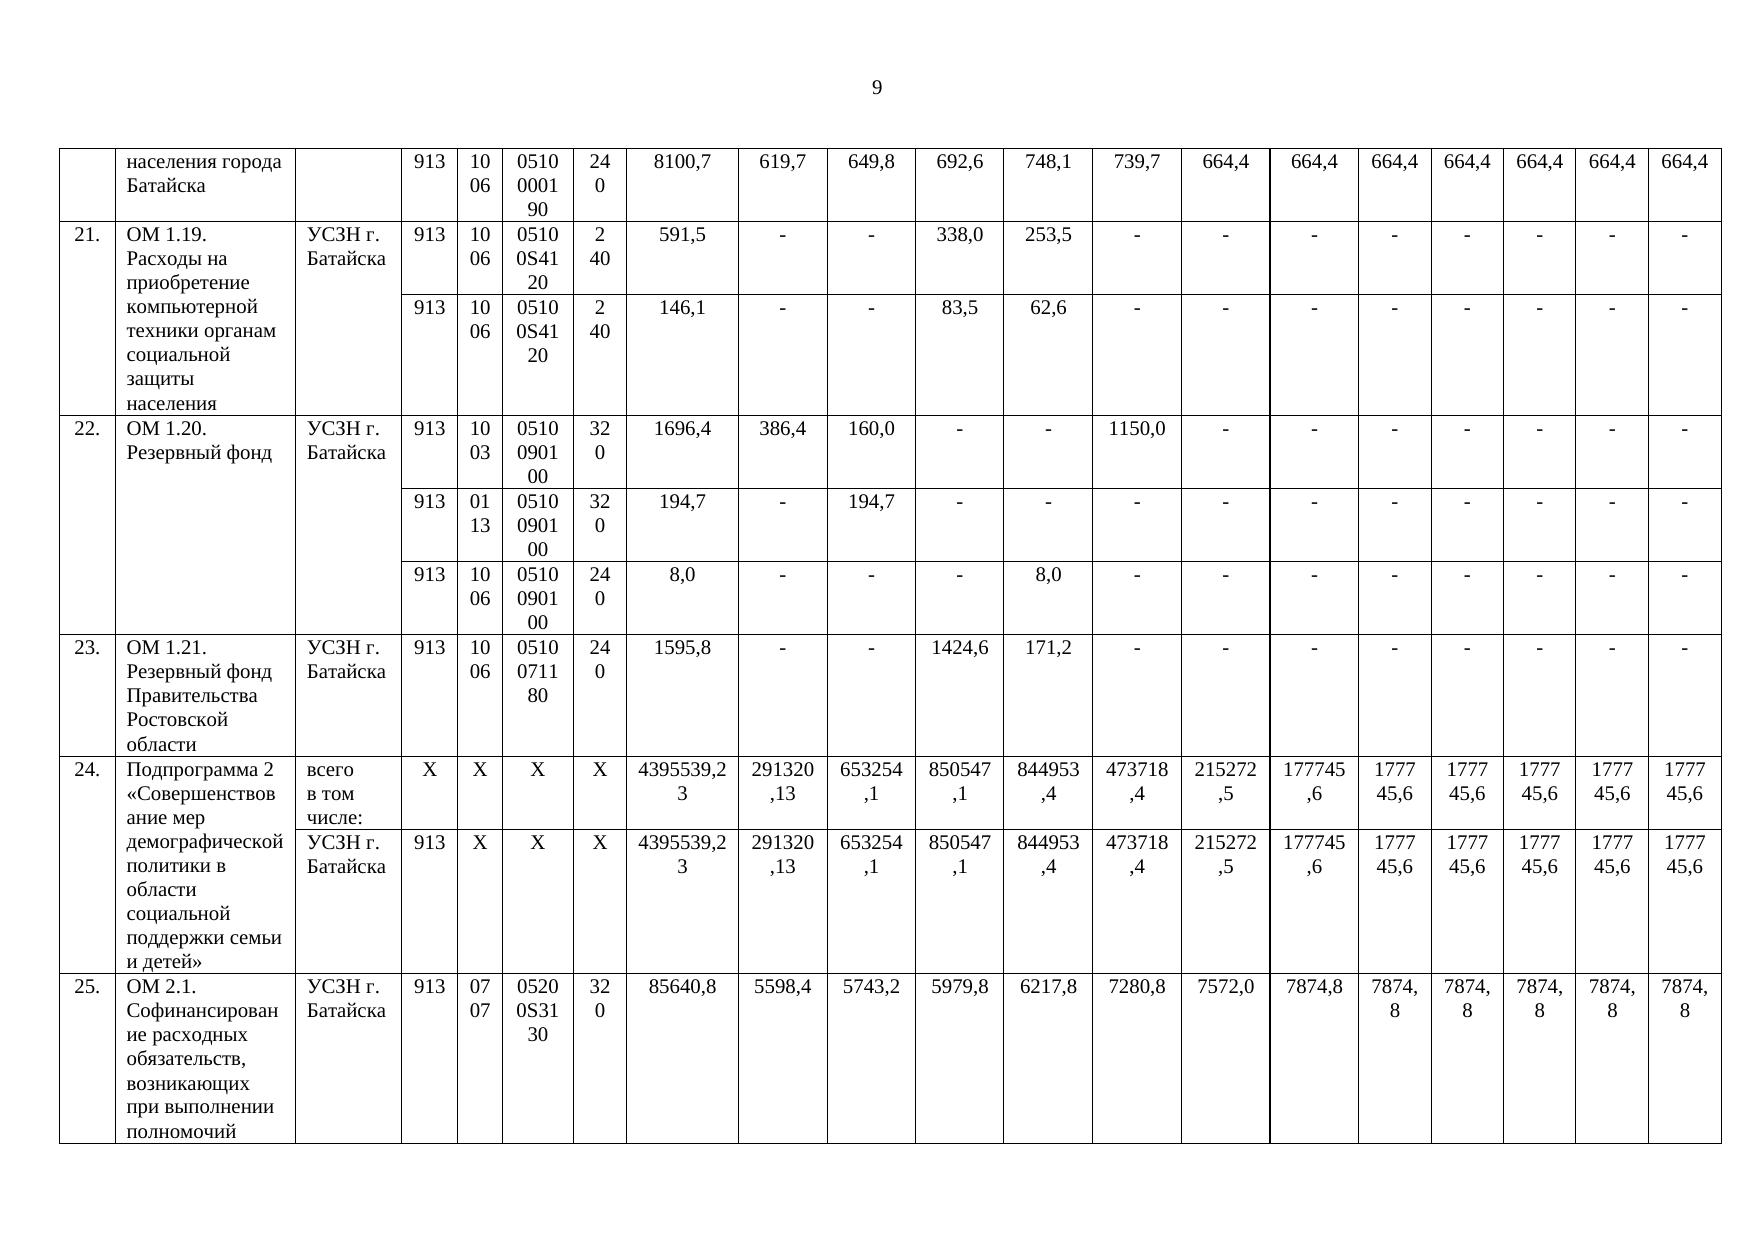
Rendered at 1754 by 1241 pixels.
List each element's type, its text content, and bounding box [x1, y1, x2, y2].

table_cell 240 [574, 149, 626, 221]
table_cell - [1576, 562, 1648, 634]
table_cell - [1359, 489, 1431, 561]
table_cell 1595,8 [627, 635, 738, 756]
table_cell 850547,1 [916, 757, 1003, 829]
table_cell - [1004, 489, 1092, 561]
table_cell Х [574, 757, 626, 829]
table_cell - [1271, 295, 1358, 414]
table_cell УСЗН г. Батайска [296, 416, 401, 634]
table_cell 291320,13 [739, 830, 827, 973]
table_cell 649,8 [828, 149, 915, 221]
table_cell 7874,8 [1576, 974, 1648, 1143]
table_cell 5743,2 [828, 974, 915, 1143]
table_cell 177745,6 [1271, 830, 1358, 973]
table_cell 7874,8 [1359, 974, 1431, 1143]
table_cell 844953,4 [1004, 757, 1092, 829]
table_cell - [1432, 295, 1503, 414]
table_cell 739,7 [1093, 149, 1181, 221]
table_cell 8,0 [1004, 562, 1092, 634]
table_cell 240 [574, 222, 626, 294]
table_cell - [1432, 222, 1503, 294]
table_cell - [1504, 489, 1575, 561]
table_cell 913 [402, 222, 457, 294]
table_cell - [739, 489, 827, 561]
table_cell - [1504, 635, 1575, 756]
table_cell 8100,7 [627, 149, 738, 221]
table_cell 5979,8 [916, 974, 1003, 1143]
table_cell - [828, 635, 915, 756]
table_cell - [1649, 635, 1721, 756]
table_cell 1006 [458, 295, 502, 414]
table_cell 215272,5 [1182, 830, 1269, 973]
table_cell - [1649, 562, 1721, 634]
table_cell 177745,6 [1432, 830, 1503, 973]
table_cell 913 [402, 489, 457, 561]
table_cell - [739, 222, 827, 294]
table_cell 653254,1 [828, 830, 915, 973]
table_cell 4395539,23 [627, 830, 738, 973]
table_cell - [1271, 222, 1358, 294]
table_cell 913 [402, 295, 457, 414]
table_cell - [1432, 416, 1503, 488]
table_cell 194,7 [828, 489, 915, 561]
table_cell 748,1 [1004, 149, 1092, 221]
table_cell 6217,8 [1004, 974, 1092, 1143]
table_cell - [1576, 489, 1648, 561]
table_cell - [1182, 489, 1269, 561]
table_cell - [1649, 416, 1721, 488]
table_cell - [1576, 295, 1648, 414]
table_cell - [1649, 222, 1721, 294]
table_cell Х [458, 830, 502, 973]
table_cell - [1432, 635, 1503, 756]
table_cell 473718,4 [1093, 830, 1181, 973]
table_cell 177745,6 [1271, 757, 1358, 829]
table_cell 8,0 [627, 562, 738, 634]
table_cell 0510071180 [503, 635, 573, 756]
table_cell 913 [402, 562, 457, 634]
table_cell 240 [574, 295, 626, 414]
table_cell 320 [574, 489, 626, 561]
table_cell - [828, 562, 915, 634]
table_cell 177745,6 [1359, 830, 1431, 973]
table_cell 913 [402, 149, 457, 221]
table_cell 1006 [458, 635, 502, 756]
table_cell 7874,8 [1271, 974, 1358, 1143]
table_cell - [1576, 416, 1648, 488]
table_cell Х [402, 757, 457, 829]
table_cell 177745,6 [1649, 830, 1721, 973]
table_cell - [1649, 489, 1721, 561]
table_cell 913 [402, 635, 457, 756]
table_cell 844953,4 [1004, 830, 1092, 973]
table_cell - [1093, 222, 1181, 294]
table_cell всего в том числе: [296, 757, 401, 829]
table_cell - [739, 295, 827, 414]
table_cell 0510090100 [503, 416, 573, 488]
table_cell 1006 [458, 149, 502, 221]
table_cell 7572,0 [1182, 974, 1269, 1143]
table_cell - [1359, 562, 1431, 634]
table_cell 7874,8 [1649, 974, 1721, 1143]
table_cell УСЗН г. Батайска [296, 974, 401, 1143]
table_cell 240 [574, 562, 626, 634]
table_cell 171,2 [1004, 635, 1092, 756]
table_cell ОМ 1.20. Резервный фонд [116, 416, 295, 634]
table_cell УСЗН г. Батайска [296, 830, 401, 973]
table_cell 1150,0 [1093, 416, 1181, 488]
table_cell 1424,6 [916, 635, 1003, 756]
table_cell 664,4 [1359, 149, 1431, 221]
table_cell - [1504, 295, 1575, 414]
table_cell - [1649, 295, 1721, 414]
table_cell - [1359, 222, 1431, 294]
table_cell - [1359, 295, 1431, 414]
table_cell ОМ 1.19. Расходы на приобретение компьютерной техники органам социальной защиты населения [116, 222, 295, 414]
table_cell 291320,13 [739, 757, 827, 829]
table_cell 664,4 [1576, 149, 1648, 221]
table_cell - [1093, 489, 1181, 561]
table_cell 653254,1 [828, 757, 915, 829]
table_cell 1003 [458, 416, 502, 488]
table_cell 177745,6 [1432, 757, 1503, 829]
table_cell 177745,6 [1576, 757, 1648, 829]
table_cell 619,7 [739, 149, 827, 221]
table_cell - [739, 562, 827, 634]
table_cell 4395539,23 [627, 757, 738, 829]
table_cell 146,1 [627, 295, 738, 414]
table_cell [116, 974, 295, 1143]
table_cell - [1576, 635, 1648, 756]
table_cell 160,0 [828, 416, 915, 488]
table_cell 1006 [458, 562, 502, 634]
table_cell УСЗН г. Батайска [296, 222, 401, 414]
table_cell 913 [402, 416, 457, 488]
table_cell 05200S3130 [503, 974, 573, 1143]
table_cell - [1504, 222, 1575, 294]
table_cell - [1093, 295, 1181, 414]
table_cell 338,0 [916, 222, 1003, 294]
table_cell 0113 [458, 489, 502, 561]
table_cell 1006 [458, 222, 502, 294]
table_cell УСЗН г. Батайска [296, 635, 401, 756]
table_cell - [1504, 562, 1575, 634]
table_cell ОМ 1.21. Резервный фонд Правительства Ростовской области [116, 635, 295, 756]
table_cell 177745,6 [1504, 830, 1575, 973]
table_cell 194,7 [627, 489, 738, 561]
table_cell 23. [60, 635, 115, 756]
table_cell 7874,8 [1432, 974, 1503, 1143]
table_cell 664,4 [1182, 149, 1269, 221]
table_cell - [1271, 635, 1358, 756]
table_cell - [1182, 295, 1269, 414]
table_cell - [1093, 562, 1181, 634]
table_cell 215272,5 [1182, 757, 1269, 829]
table_cell 05100S4120 [503, 295, 573, 414]
table_cell 177745,6 [1504, 757, 1575, 829]
table_cell 664,4 [1271, 149, 1358, 221]
table_cell 386,4 [739, 416, 827, 488]
table_cell - [1359, 416, 1431, 488]
table_cell - [1271, 489, 1358, 561]
table_cell - [1432, 562, 1503, 634]
table_cell 320 [574, 974, 626, 1143]
table_cell 473718,4 [1093, 757, 1181, 829]
table_cell 177745,6 [1359, 757, 1431, 829]
table_cell 1696,4 [627, 416, 738, 488]
table_cell - [916, 562, 1003, 634]
table_cell 7280,8 [1093, 974, 1181, 1143]
table_cell 664,4 [1649, 149, 1721, 221]
table_cell 25. [60, 974, 115, 1143]
table_cell 85640,8 [627, 974, 738, 1143]
table_cell 240 [574, 635, 626, 756]
table_cell 664,4 [1432, 149, 1503, 221]
table_cell - [1182, 222, 1269, 294]
table_cell - [828, 295, 915, 414]
table_cell 62,6 [1004, 295, 1092, 414]
table_cell 22. [60, 416, 115, 634]
table_cell - [1271, 562, 1358, 634]
table_cell 0510090100 [503, 562, 573, 634]
table_cell 05100S4120 [503, 222, 573, 294]
table_cell - [1271, 416, 1358, 488]
table_cell 0510000190 [503, 149, 573, 221]
table_cell - [1182, 416, 1269, 488]
table_cell Х [503, 757, 573, 829]
table_cell 320 [574, 416, 626, 488]
table_cell 913 [402, 830, 457, 973]
table_cell - [1093, 635, 1181, 756]
table_cell 692,6 [916, 149, 1003, 221]
table_cell 850547,1 [916, 830, 1003, 973]
table_cell - [916, 489, 1003, 561]
table_cell 0510090100 [503, 489, 573, 561]
table_cell Подпрограмма 2 «Совершенствование мер демографической политики в области социальной поддержки семьи и детей» [116, 757, 295, 973]
table_cell - [828, 222, 915, 294]
table_cell 591,5 [627, 222, 738, 294]
table_cell - [1004, 416, 1092, 488]
table_cell 177745,6 [1649, 757, 1721, 829]
table_cell - [1359, 635, 1431, 756]
table_cell Х [458, 757, 502, 829]
table_cell Х [503, 830, 573, 973]
table_cell - [1182, 635, 1269, 756]
table_cell 7874,8 [1504, 974, 1575, 1143]
table_cell 664,4 [1504, 149, 1575, 221]
table_cell 24. [60, 757, 115, 973]
table_cell 913 [402, 974, 457, 1143]
table_cell 5598,4 [739, 974, 827, 1143]
table_cell - [1576, 222, 1648, 294]
table_cell - [1182, 562, 1269, 634]
table_cell - [1504, 416, 1575, 488]
table_cell 0707 [458, 974, 502, 1143]
table_cell 83,5 [916, 295, 1003, 414]
table_cell 253,5 [1004, 222, 1092, 294]
table_cell Х [574, 830, 626, 973]
table_cell 21. [60, 222, 115, 414]
table_cell - [739, 635, 827, 756]
table_cell - [1432, 489, 1503, 561]
table_cell 177745,6 [1576, 830, 1648, 973]
table_cell - [916, 416, 1003, 488]
